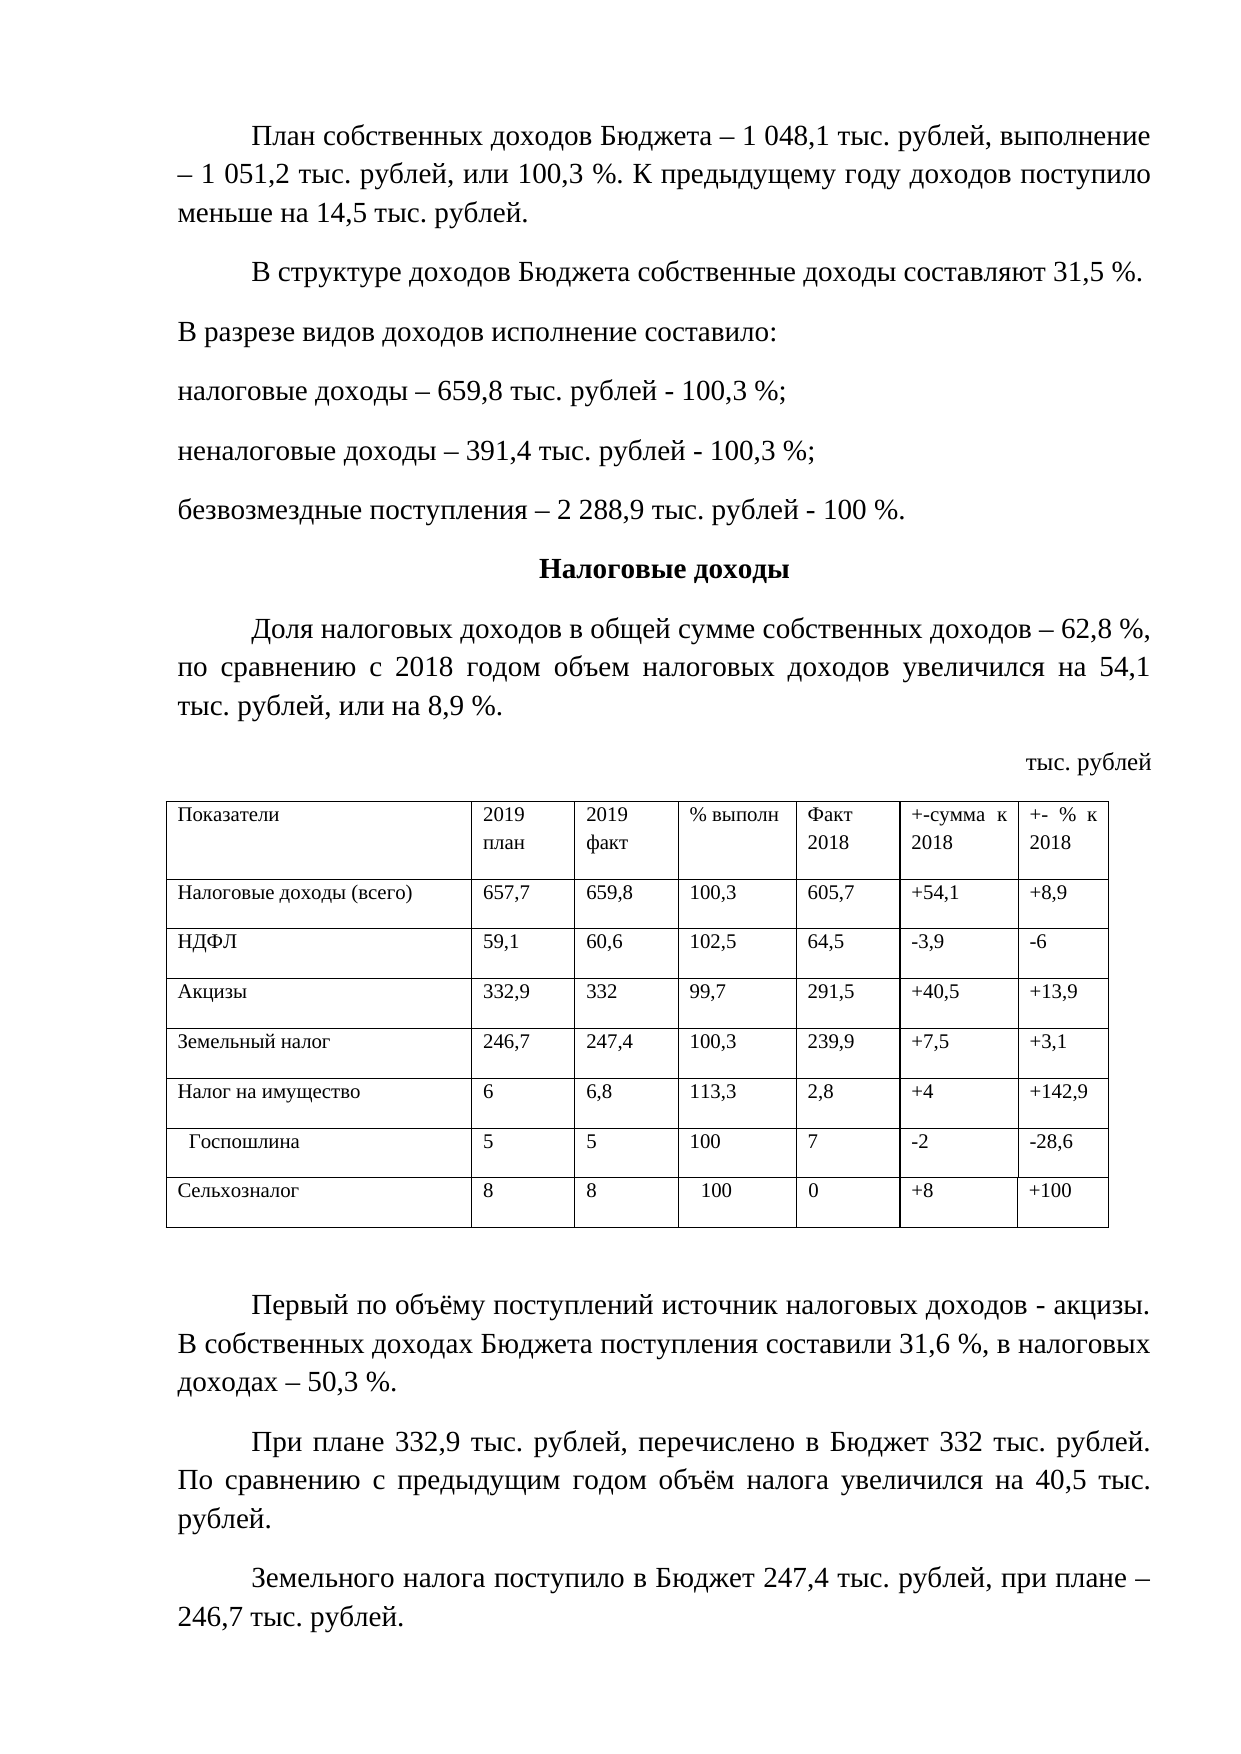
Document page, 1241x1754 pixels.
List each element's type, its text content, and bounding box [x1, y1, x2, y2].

text налоговые доходы – 659,8 тыс. рублей - 100,3 %; [177, 373, 1152, 407]
table_cell 8 [575, 1178, 678, 1227]
table_cell 113,3 [679, 1079, 796, 1127]
table_header +- % к 2018 [1019, 802, 1108, 878]
table_cell 659,8 [575, 880, 678, 928]
table_header +-сумма к 2018 [901, 802, 1018, 878]
table_cell -2 [901, 1129, 1018, 1177]
text В разрезе видов доходов исполнение составило: [177, 314, 1152, 347]
table_cell 605,7 [797, 880, 899, 928]
table_cell Налоговые доходы (всего) [167, 880, 471, 928]
table_cell +7,5 [901, 1029, 1018, 1078]
table_cell Налог на имущество [167, 1079, 471, 1127]
table_cell 60,6 [575, 929, 678, 978]
table_cell +100 [1018, 1178, 1108, 1227]
table_cell +8 [901, 1178, 1017, 1227]
table_cell -3,9 [901, 929, 1018, 978]
text При плане 332,9 тыс. рублей, перечислено в Бюджет 332 тыс. рублей. По сравнению с предыдущим годом объём налога увеличился на 40,5 тыс. рублей. [177, 1424, 1152, 1534]
table_header Факт 2018 [797, 802, 899, 878]
table_cell 239,9 [797, 1029, 899, 1078]
table_cell +142,9 [1019, 1079, 1108, 1127]
table_cell +8,9 [1019, 880, 1108, 928]
table_cell 247,4 [575, 1029, 678, 1078]
table_cell 100,3 [679, 880, 796, 928]
table_cell +4 [901, 1079, 1018, 1127]
table_cell 2,8 [797, 1079, 899, 1127]
table_cell 100 [679, 1129, 796, 1177]
table_cell Сельхозналог [167, 1178, 471, 1227]
table_cell 5 [472, 1129, 574, 1177]
table_cell НДФЛ [167, 929, 471, 978]
table_cell 99,7 [679, 979, 796, 1028]
table_cell 332 [575, 979, 678, 1028]
table_cell -28,6 [1019, 1129, 1108, 1177]
table_cell 5 [575, 1129, 678, 1177]
table_header 2019 план [472, 802, 574, 878]
text Первый по объёму поступлений источник налоговых доходов - акцизы. В собственных доходах Бюджета поступления составили 31,6 %, в налоговых доходах – 50,3 %. [177, 1287, 1152, 1398]
table_cell 59,1 [472, 929, 574, 978]
text В структуре доходов Бюджета собственные доходы составляют 31,5 %. [177, 254, 1152, 288]
table_cell 8 [472, 1178, 574, 1227]
text Доля налоговых доходов в общей сумме собственных доходов – 62,8 %, по сравнению с 2018 годом объем налоговых доходов увеличился на 54,1 тыс. рублей, или на 8,9 %. [177, 611, 1152, 721]
table_cell 102,5 [679, 929, 796, 978]
table_cell 6,8 [575, 1079, 678, 1127]
table_cell Госпошлина [167, 1129, 471, 1177]
table_cell 64,5 [797, 929, 899, 978]
table_cell +40,5 [901, 979, 1018, 1028]
table_cell +13,9 [1019, 979, 1108, 1028]
table_cell +54,1 [901, 880, 1018, 928]
text Земельного налога поступило в Бюджет 247,4 тыс. рублей, при плане – 246,7 тыс. рублей. [177, 1560, 1152, 1632]
table_header % выполн [679, 802, 796, 878]
text Налоговые доходы [177, 551, 1152, 585]
table_cell 7 [797, 1129, 899, 1177]
table_header Показатели [167, 802, 471, 878]
table_cell 6 [472, 1079, 574, 1127]
table_cell 100,3 [679, 1029, 796, 1078]
table_cell 100 [679, 1178, 796, 1227]
table_cell 332,9 [472, 979, 574, 1028]
text План собственных доходов Бюджета – 1 048,1 тыс. рублей, выполнение – 1 051,2 тыс. рублей, или 100,3 %. К предыдущему году доходов поступило меньше на 14,5 тыс. рублей. [177, 118, 1152, 229]
table_cell Земельный налог [167, 1029, 471, 1078]
table_cell 246,7 [472, 1029, 574, 1078]
table_cell 0 [797, 1178, 899, 1227]
text тыс. рублей [177, 747, 1152, 776]
table_cell 657,7 [472, 880, 574, 928]
table_header 2019 факт [575, 802, 678, 878]
table_cell +3,1 [1019, 1029, 1108, 1078]
table_cell Акцизы [167, 979, 471, 1028]
text безвозмездные поступления – 2 288,9 тыс. рублей - 100 %. [177, 492, 1152, 526]
table_cell 291,5 [797, 979, 899, 1028]
table_cell -6 [1019, 929, 1108, 978]
text неналоговые доходы – 391,4 тыс. рублей - 100,3 %; [177, 433, 1152, 466]
